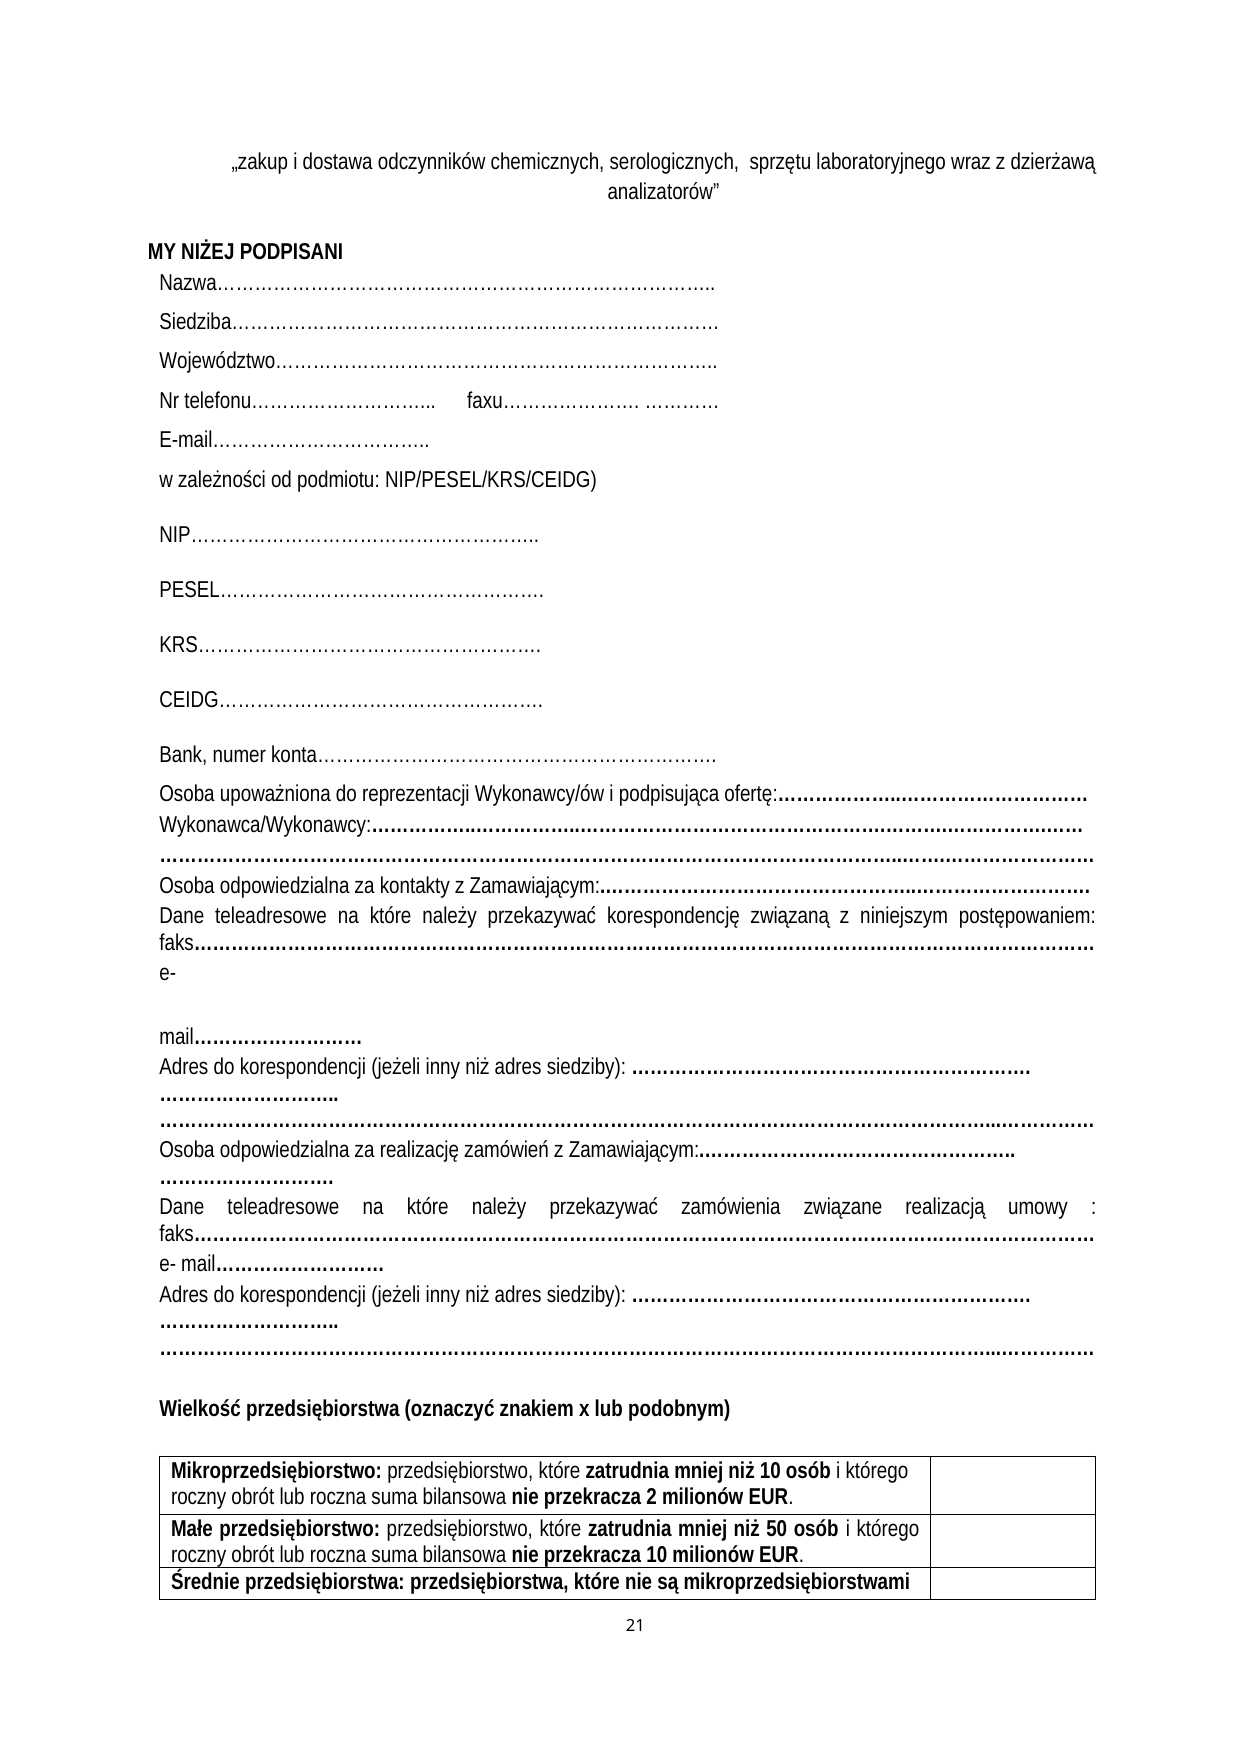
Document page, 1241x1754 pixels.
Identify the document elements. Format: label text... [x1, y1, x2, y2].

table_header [148, 269, 1108, 1600]
text MY NIŻEJ PODPISANI [148, 238, 1122, 265]
text „zakup i dostawa odczynników chemicznych, serologicznych, sprzętu laboratoryjnego wraz z dzierżawą analizatorów” [204, 148, 1122, 204]
